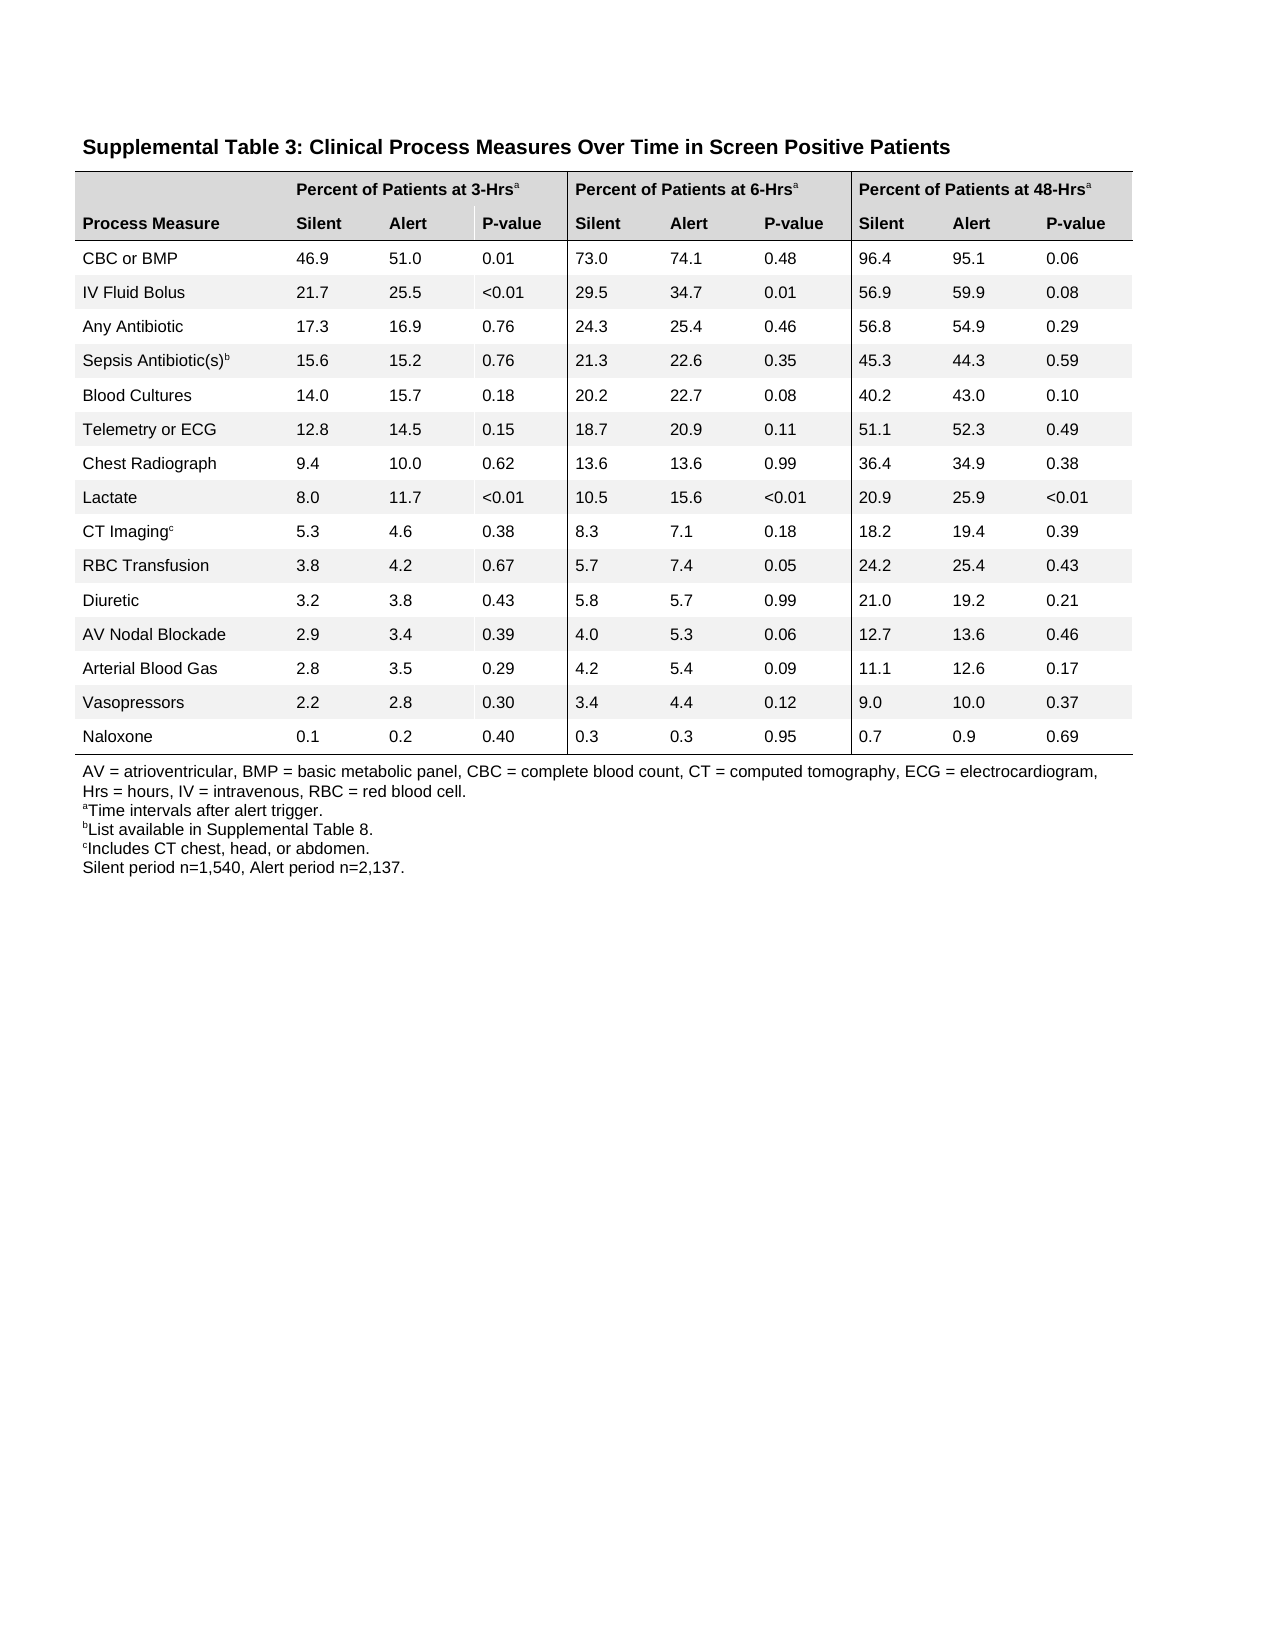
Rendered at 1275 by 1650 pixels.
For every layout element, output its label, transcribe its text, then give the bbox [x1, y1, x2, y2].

table_cell 96.4 [852, 241, 945, 275]
table_cell 5.8 [568, 583, 662, 617]
table_cell 36.4 [852, 446, 945, 480]
table_cell 4.2 [381, 549, 474, 583]
table_cell 0.2 [381, 720, 474, 754]
table_cell 15.6 [662, 480, 757, 514]
table_cell 20.9 [852, 480, 945, 514]
table_cell 0.46 [1039, 617, 1132, 651]
table_cell 0.99 [757, 583, 851, 617]
table_cell 20.9 [662, 412, 757, 446]
table_cell 12.8 [289, 412, 381, 446]
table_cell 15.6 [289, 344, 381, 378]
table_cell 3.4 [381, 617, 474, 651]
table_cell 5.4 [662, 651, 757, 685]
table_cell 13.6 [945, 617, 1039, 651]
table_cell 43.0 [945, 378, 1039, 412]
table_cell AV = atrioventricular, BMP = basic metabolic panel, CBC = complete blood count, CT = computed tomography, ECG = electrocardiogram, Hrs = hours, IV = intravenous, RBC = red blood cell. aTime intervals after alert trigger. bList available in Supplemental Table 8. cIncludes CT chest, head, or abdomen. Silent period n=1,540, Alert period n=2,137. [75, 755, 1132, 885]
table_cell 10.0 [945, 685, 1039, 719]
table_cell 15.2 [381, 344, 474, 378]
table_cell 34.7 [662, 275, 757, 309]
table_cell 5.3 [662, 617, 757, 651]
table_cell 0.39 [1039, 515, 1132, 549]
table_cell 2.2 [289, 685, 381, 719]
table_cell 0.38 [1039, 446, 1132, 480]
table_cell 0.18 [475, 378, 567, 412]
table_cell P-value [475, 206, 567, 240]
table_cell 0.95 [757, 720, 851, 754]
table_cell 4.0 [568, 617, 662, 651]
table_cell Sepsis Antibiotic(s)b [75, 344, 289, 378]
table_cell [75, 172, 289, 206]
table_cell Blood Cultures [75, 378, 289, 412]
table_cell 0.29 [475, 651, 567, 685]
table_cell 52.3 [945, 412, 1039, 446]
table_cell 29.5 [568, 275, 662, 309]
table_cell Silent [289, 206, 381, 240]
table_cell 0.43 [475, 583, 567, 617]
table_cell 0.67 [475, 549, 567, 583]
table_cell 0.17 [1039, 651, 1132, 685]
table_cell Alert [945, 206, 1039, 240]
table_cell 54.9 [945, 310, 1039, 344]
table_cell Diuretic [75, 583, 289, 617]
table_cell 19.4 [945, 515, 1039, 549]
table_cell 44.3 [945, 344, 1039, 378]
table_cell AV Nodal Blockade [75, 617, 289, 651]
table_cell 18.7 [568, 412, 662, 446]
table_cell 13.6 [662, 446, 757, 480]
table_cell <0.01 [475, 480, 567, 514]
table_cell 0.69 [1039, 720, 1132, 754]
table_cell 0.08 [1039, 275, 1132, 309]
table_cell 3.8 [381, 583, 474, 617]
table_cell RBC Transfusion [75, 549, 289, 583]
table_cell IV Fluid Bolus [75, 275, 289, 309]
table_cell CBC or BMP [75, 241, 289, 275]
table_cell 11.7 [381, 480, 474, 514]
table_cell 4.2 [568, 651, 662, 685]
table_cell 7.1 [662, 515, 757, 549]
table_cell 0.06 [1039, 241, 1132, 275]
table_cell 11.1 [852, 651, 945, 685]
table_cell 0.99 [757, 446, 851, 480]
table_cell 0.59 [1039, 344, 1132, 378]
table_cell 2.8 [289, 651, 381, 685]
table_cell 21.0 [852, 583, 945, 617]
table_cell 24.3 [568, 310, 662, 344]
table_cell 14.0 [289, 378, 381, 412]
table_cell 3.4 [568, 685, 662, 719]
table_cell P-value [757, 206, 851, 240]
table_cell 0.7 [852, 720, 945, 754]
table_header Supplemental Table 3: Clinical Process Measures Over Time in Screen Positive Patients [75, 123, 1132, 171]
table_cell 56.8 [852, 310, 945, 344]
table_cell Naloxone [75, 720, 289, 754]
table_cell 2.8 [381, 685, 474, 719]
table_cell 3.8 [289, 549, 381, 583]
table_cell 0.48 [757, 241, 851, 275]
table_cell 8.3 [568, 515, 662, 549]
table_cell 0.35 [757, 344, 851, 378]
table_cell Process Measure [75, 206, 289, 240]
table_cell 0.09 [757, 651, 851, 685]
table_cell 0.37 [1039, 685, 1132, 719]
table_cell 21.3 [568, 344, 662, 378]
table_cell 4.4 [662, 685, 757, 719]
table_cell 0.38 [475, 515, 567, 549]
table_cell 95.1 [945, 241, 1039, 275]
table_cell 0.1 [289, 720, 381, 754]
table_cell 3.5 [381, 651, 474, 685]
table_cell 2.9 [289, 617, 381, 651]
table_cell 59.9 [945, 275, 1039, 309]
table_cell 5.7 [568, 549, 662, 583]
table_cell 56.9 [852, 275, 945, 309]
table_cell Arterial Blood Gas [75, 651, 289, 685]
table_cell <0.01 [1039, 480, 1132, 514]
table_cell 10.0 [381, 446, 474, 480]
table_cell 8.0 [289, 480, 381, 514]
table_cell 0.30 [475, 685, 567, 719]
table_cell Silent [852, 206, 945, 240]
table_cell 0.76 [475, 310, 567, 344]
table_cell <0.01 [475, 275, 567, 309]
table_cell 0.21 [1039, 583, 1132, 617]
table_cell 0.40 [475, 720, 567, 754]
table_cell Lactate [75, 480, 289, 514]
table_cell 0.62 [475, 446, 567, 480]
table_cell 0.3 [568, 720, 662, 754]
table_cell 4.6 [381, 515, 474, 549]
table_cell 51.1 [852, 412, 945, 446]
table_cell 0.11 [757, 412, 851, 446]
table_cell 10.5 [568, 480, 662, 514]
table_cell 74.1 [662, 241, 757, 275]
table_cell <0.01 [757, 480, 851, 514]
table_cell 0.29 [1039, 310, 1132, 344]
table_cell 22.6 [662, 344, 757, 378]
table_cell Alert [381, 206, 474, 240]
table_cell 0.46 [757, 310, 851, 344]
table_cell 13.6 [568, 446, 662, 480]
table_cell 17.3 [289, 310, 381, 344]
table_cell 3.2 [289, 583, 381, 617]
table_cell 24.2 [852, 549, 945, 583]
table_cell 9.4 [289, 446, 381, 480]
table_cell Silent [568, 206, 662, 240]
table_cell Vasopressors [75, 685, 289, 719]
table_cell Alert [662, 206, 757, 240]
table_cell 25.5 [381, 275, 474, 309]
table_cell 12.6 [945, 651, 1039, 685]
table_cell 73.0 [568, 241, 662, 275]
table_cell 0.15 [475, 412, 567, 446]
table_cell 25.4 [945, 549, 1039, 583]
table_cell 14.5 [381, 412, 474, 446]
table_cell 0.39 [475, 617, 567, 651]
table_cell Telemetry or ECG [75, 412, 289, 446]
table_cell 18.2 [852, 515, 945, 549]
table_cell 0.12 [757, 685, 851, 719]
table_cell 19.2 [945, 583, 1039, 617]
table_cell 25.9 [945, 480, 1039, 514]
table_cell 0.06 [757, 617, 851, 651]
table_cell 5.3 [289, 515, 381, 549]
table_cell 22.7 [662, 378, 757, 412]
table_cell 12.7 [852, 617, 945, 651]
table_cell 40.2 [852, 378, 945, 412]
table_cell Percent of Patients at 6-Hrsa [568, 172, 851, 206]
table_cell 0.08 [757, 378, 851, 412]
table_cell 25.4 [662, 310, 757, 344]
table_cell P-value [1039, 206, 1132, 240]
table_cell Any Antibiotic [75, 310, 289, 344]
table_cell 0.3 [662, 720, 757, 754]
table_cell 0.01 [757, 275, 851, 309]
table_cell 0.10 [1039, 378, 1132, 412]
table_cell 34.9 [945, 446, 1039, 480]
table_cell 20.2 [568, 378, 662, 412]
table_cell 21.7 [289, 275, 381, 309]
table_cell 16.9 [381, 310, 474, 344]
table_cell 0.05 [757, 549, 851, 583]
table_cell CT Imagingc [75, 515, 289, 549]
table_cell 0.18 [757, 515, 851, 549]
table_cell Percent of Patients at 3-Hrsa [289, 172, 567, 206]
table_cell 45.3 [852, 344, 945, 378]
table_cell Percent of Patients at 48-Hrsa [852, 172, 1132, 206]
table_cell 7.4 [662, 549, 757, 583]
table_cell 9.0 [852, 685, 945, 719]
table_cell 0.49 [1039, 412, 1132, 446]
table_cell 0.01 [475, 241, 567, 275]
table_cell 15.7 [381, 378, 474, 412]
table_cell 0.43 [1039, 549, 1132, 583]
table_cell 0.9 [945, 720, 1039, 754]
table_cell 5.7 [662, 583, 757, 617]
table_cell 51.0 [381, 241, 474, 275]
table_cell 46.9 [289, 241, 381, 275]
table_cell 0.76 [475, 344, 567, 378]
table_cell Chest Radiograph [75, 446, 289, 480]
